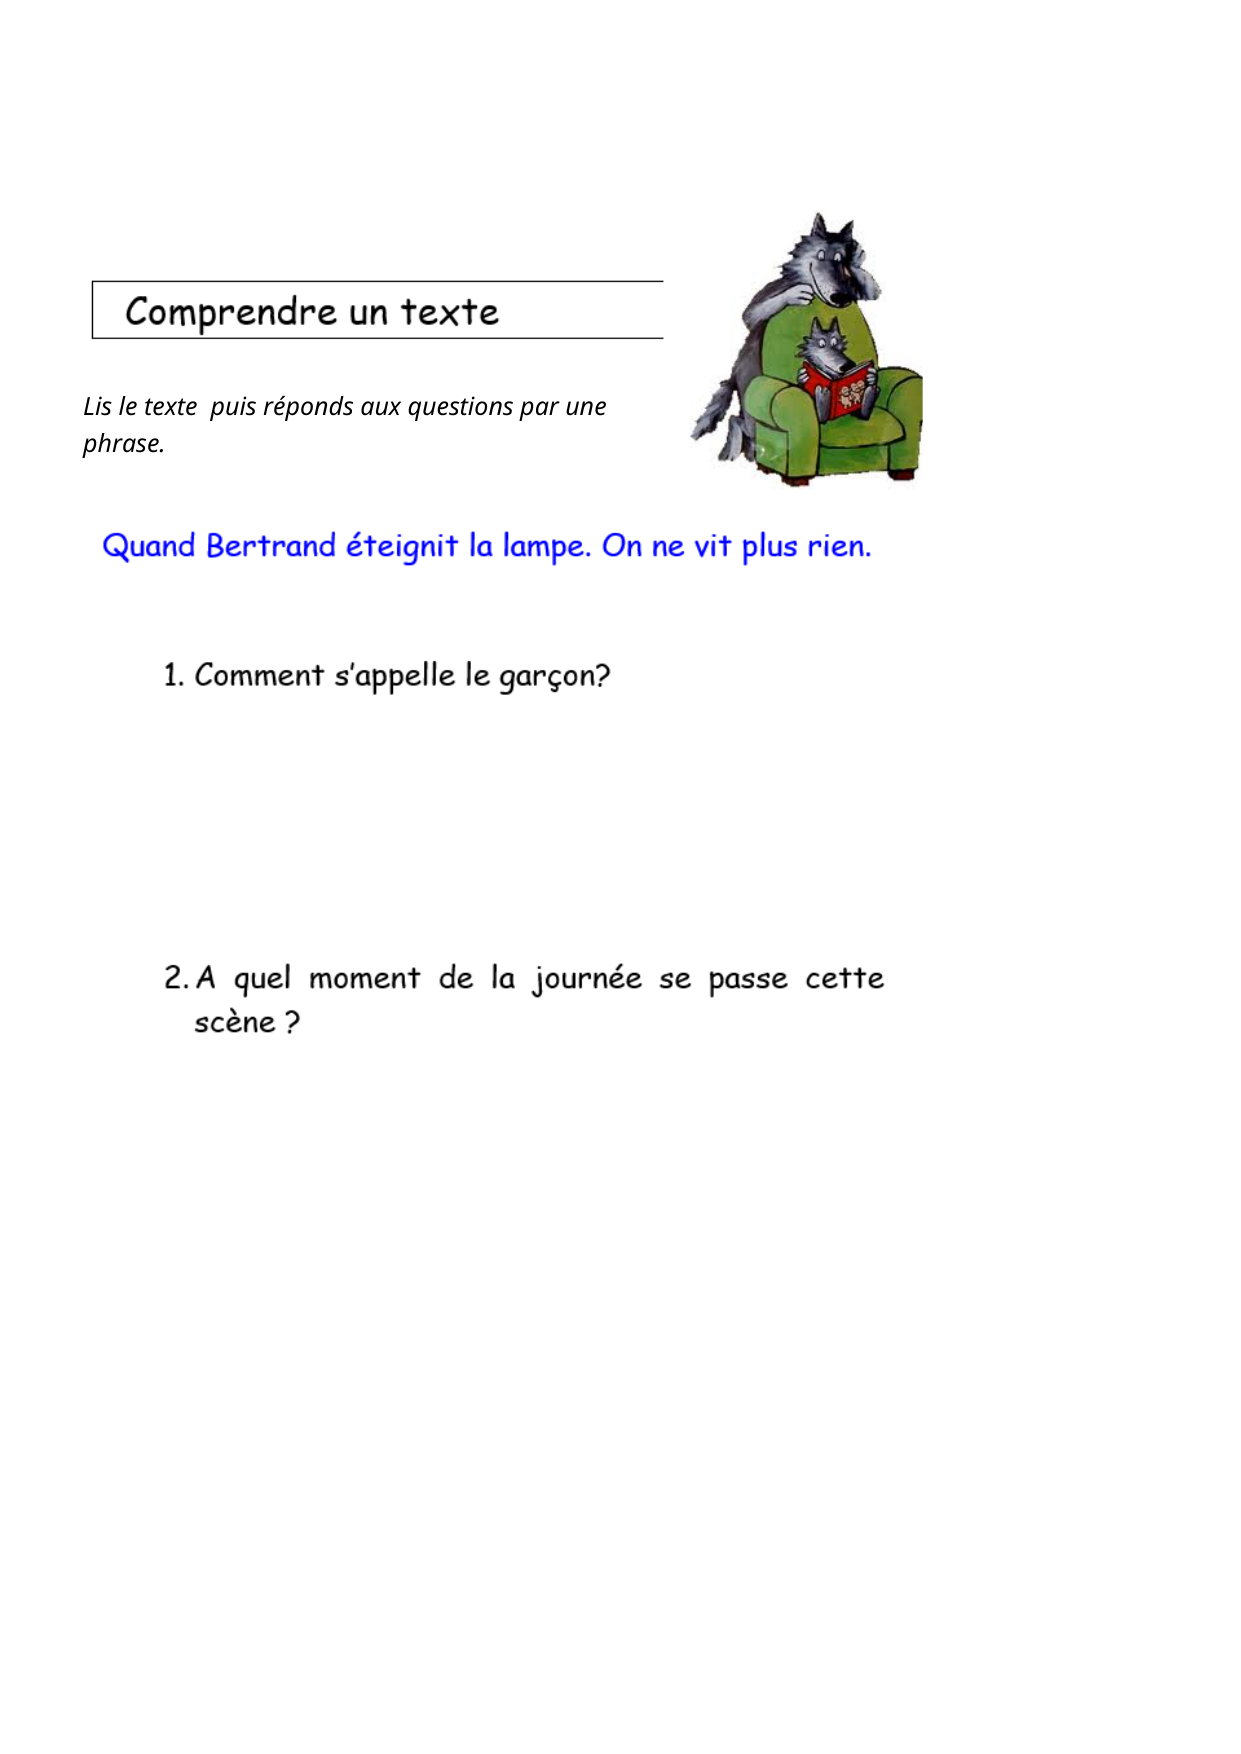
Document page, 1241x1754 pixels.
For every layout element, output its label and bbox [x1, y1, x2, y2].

picture [75, 181, 923, 1217]
